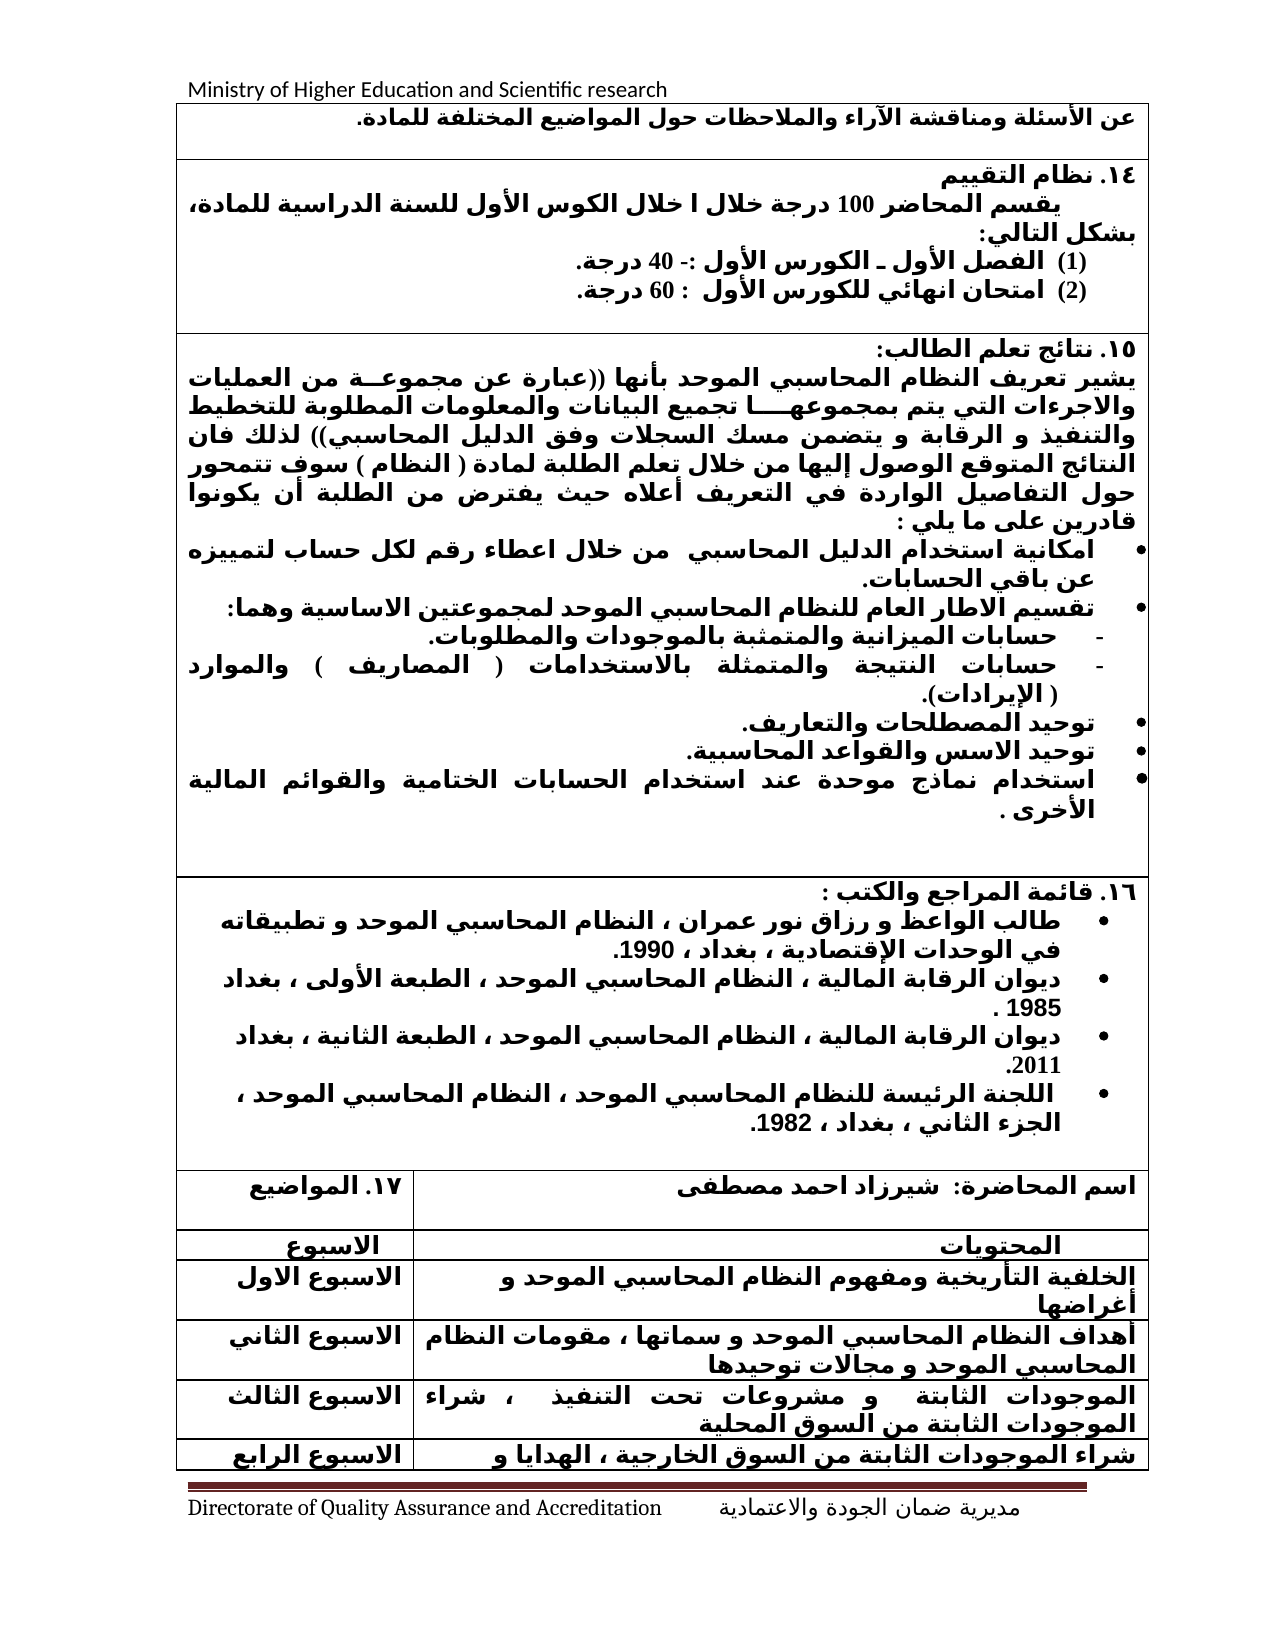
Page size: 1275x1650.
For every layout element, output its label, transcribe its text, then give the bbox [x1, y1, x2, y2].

table_cell ١٦. قائمة المراجع والكتب : طالب الواعظ و رزاق نور عمران ، النظام المحاسبي الموحد و تطبيقاته في الوحدات الإقتصادية ، بغداد ، 1990. ديوان الرقابة المالية ، النظام المحاسبي الموحد ، الطبعة الأولى ، بغداد 1985 . ديوان الرقابة المالية ، النظام المحاسبي الموحد ، الطبعة الثانية ، بغداد 2011. اللجنة الرئيسة للنظام المحاسبي الموحد ، النظام المحاسبي الموحد ، الجزء الثاني ، بغداد ، 1982. [177, 878, 1148, 1170]
table_cell الموجودات الثابتة و مشروعات تحت التنفيذ ، شراء الموجودات الثابتة من السوق المحلية [414, 1381, 1148, 1438]
table_cell الاسبوع الاول [177, 1261, 413, 1319]
table_cell الاسبوع الرابع [177, 1440, 413, 1469]
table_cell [177, 104, 1148, 159]
table_cell ١٤. نظام التقييم يقسم المحاضر 100 درجة خلال ا خلال الكوس الأول للسنة الدراسية للمادة، بشكل التالي: (1) الفصل الأول ـ الكورس الأول :- 40 درجة. (2) امتحان انهائي للكورس الأول : 60 درجة. [177, 160, 1148, 333]
table_cell المحتويات [414, 1231, 1148, 1259]
table_cell اسم المحاضرة: شيرزاد احمد مصطفى [414, 1171, 1148, 1228]
table_cell ١٧. المواضيع [177, 1171, 413, 1228]
table_cell ١٥. نتائج تعلم الطالب: يشير تعريف النظام المحاسبي الموحد بأنها ((عبارة عن مجموعــة من العمليات والاجرءات التي يتم بمجموعهــــا تجميع البيانات والمعلومات المطلوبة للتخطيط والتنفيذ و الرقابة و يتضمن مسك السجلات وفق الدليل المحاسبي)) لذلك فان النتائج المتوقع الوصول إليها من خلال تعلم الطلبة لمادة ( النظام ) سوف تتمحور حول التفاصيل الواردة في التعريف أعلاه حيث يفترض من الطلبة أن يكونوا قادرين على ما يلي : امكانية استخدام الدليل المحاسبي من خلال اعطاء رقم لكل حساب لتمييزه عن باقي الحسابات. تقسيم الاطار العام للنظام المحاسبي الموحد لمجموعتين الاساسية وهما: حسابات الميزانية والمتمثبة بالموجودات والمطلوبات. حسابات النتيجة والمتمثلة بالاستخدامات ( المصاريف ) والموارد ( الإيرادات). توحيد المصطلحات والتعاريف. توحيد الاسس والقواعد المحاسبية. استخدام نماذج موحدة عند استخدام الحسابات الختامية والقوائم المالية الأخرى . [177, 334, 1148, 876]
table_cell أهداف النظام المحاسبي الموحد و سماتها ، مقومات النظام المحاسبي الموحد و مجالات توحيدها [414, 1321, 1148, 1378]
table_cell الخلفية التأريخية ومفهوم النظام المحاسبي الموحد و أغراضها [414, 1261, 1148, 1319]
table_cell الاسبوع الثالث [177, 1381, 413, 1438]
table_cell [414, 1440, 1148, 1469]
table_cell الاسبوع [177, 1231, 413, 1259]
table_cell الاسبوع الثاني [177, 1321, 413, 1378]
